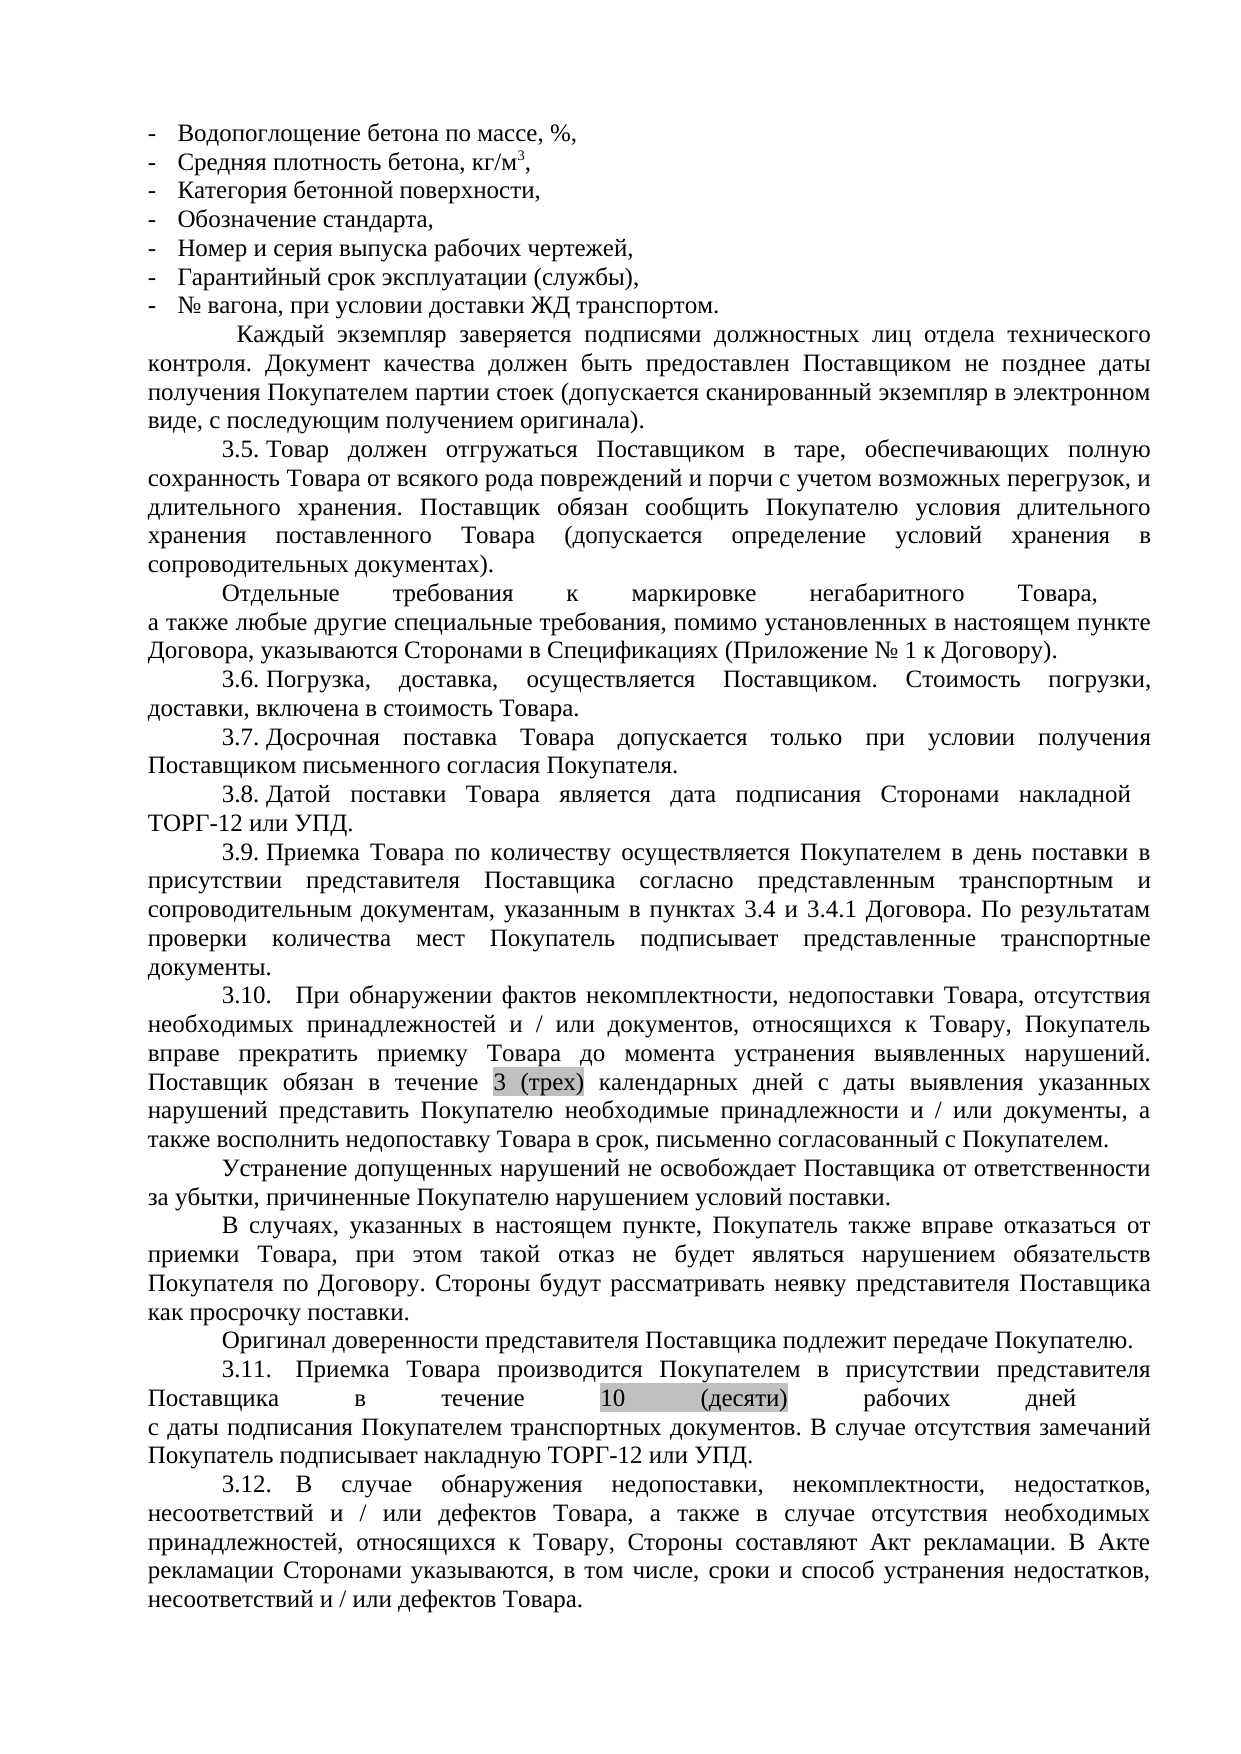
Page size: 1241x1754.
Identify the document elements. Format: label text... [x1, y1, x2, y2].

text - № вагона, при условии доставки ЖД транспортом. [148, 291, 1152, 319]
list Приемка Товара производится Покупателем в присутствии представителя Поставщика в течение 10 (десяти) рабочих дней с даты подписания Покупателем транспортных документов. В случае отсутствия замечаний Покупатель подписывает накладную ТОРГ-12 или УПД. [148, 1354, 1152, 1469]
list Отдельные требования к маркировке негабаритного Товара, а также любые другие специальные требования, помимо установленных в настоящем пункте Договора, указываются Сторонами в Спецификациях (Приложение № 1 к Договору). [148, 578, 1152, 664]
list При обнаружении фактов некомплектности, недопоставки Товара, отсутствия необходимых принадлежностей и / или документов, относящихся к Товару, Покупатель вправе прекратить приемку Товара до момента устранения выявленных нарушений. Поставщик обязан в течение 3 (трех) календарных дней с даты выявления указанных нарушений представить Покупателю необходимые принадлежности и / или документы, а также восполнить недопоставку Товара в срок, письменно согласованный с Покупателем. [148, 981, 1152, 1153]
text - Категория бетонной поверхности, [148, 176, 1152, 204]
text Каждый экземпляр заверяется подписями должностных лиц отдела технического контроля. Документ качества должен быть предоставлен Поставщиком не позднее даты получения Покупателем партии стоек (допускается сканированный экземпляр в электронном виде, с последующим получением оригинала). [148, 319, 1152, 434]
list В случае обнаружения недопоставки, некомплектности, недостатков, несоответствий и / или дефектов Товара, а также в случае отсутствия необходимых принадлежностей, относящихся к Товару, Стороны составляют Акт рекламации. В Акте рекламации Сторонами указываются, в том числе, сроки и способ устранения недостатков, несоответствий и / или дефектов Товара. [148, 1469, 1152, 1613]
list Датой поставки Товара является дата подписания Сторонами накладной ТОРГ-12 или УПД. [148, 779, 1152, 837]
text - Номер и серия выпуска рабочих чертежей, [148, 233, 1152, 262]
list Погрузка, доставка, осуществляется Поставщиком. Стоимость погрузки, доставки, включена в стоимость Товара. [148, 664, 1152, 722]
list Устранение допущенных нарушений не освобождает Поставщика от ответственности за убытки, причиненные Покупателю нарушением условий поставки. [148, 1153, 1152, 1211]
list Приемка Товара по количеству осуществляется Покупателем в день поставки в присутствии представителя Поставщика согласно представленным транспортным и сопроводительным документам, указанным в пунктах 3.4 и 3.4.1 Договора. По результатам проверки количества мест Покупатель подписывает представленные транспортные документы. [148, 837, 1152, 981]
text - Водопоглощение бетона по массе, %, [148, 118, 1152, 147]
list Досрочная поставка Товара допускается только при условии получения Поставщиком письменного согласия Покупателя. [148, 722, 1152, 779]
text - Гарантийный срок эксплуатации (службы), [148, 262, 1152, 291]
text В случаях, указанных в настоящем пункте, Покупатель также вправе отказаться от приемки Товара, при этом такой отказ не будет являться нарушением обязательств Покупателя по Договору. Стороны будут рассматривать неявку представителя Поставщика как просрочку поставки. [148, 1211, 1152, 1326]
text - Средняя плотность бетона, кг/м3, [148, 147, 1152, 176]
list Товар должен отгружаться Поставщиком в таре, обеспечивающих полную сохранность Товара от всякого рода повреждений и порчи с учетом возможных перегрузок, и длительного хранения. Поставщик обязан сообщить Покупателю условия длительного хранения поставленного Товара (допускается определение условий хранения в сопроводительных документах). [148, 434, 1152, 578]
list Оригинал доверенности представителя Поставщика подлежит передаче Покупателю. [148, 1326, 1152, 1354]
text - Обозначение стандарта, [148, 204, 1152, 233]
